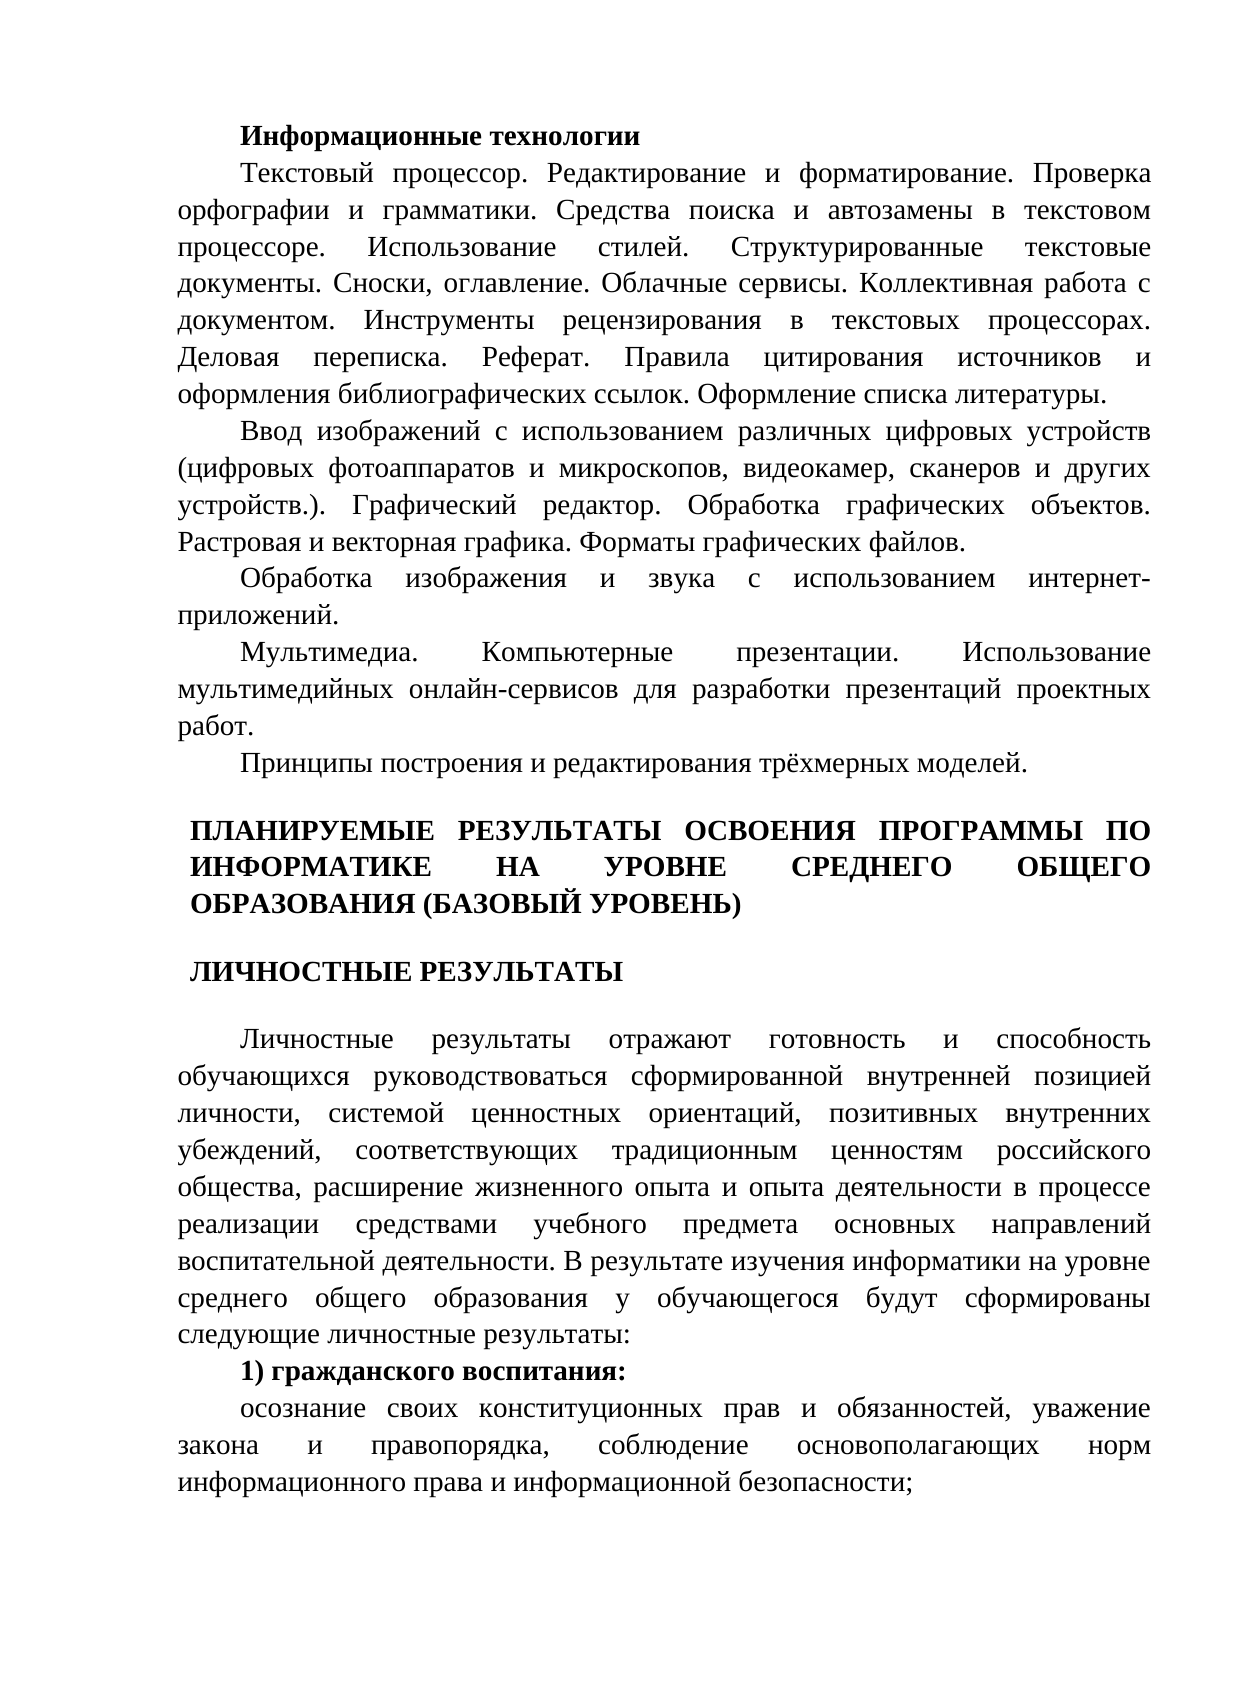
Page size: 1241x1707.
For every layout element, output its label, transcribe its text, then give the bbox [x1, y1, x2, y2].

text Принципы построения и редактирования трёхмерных моделей. [177, 745, 1152, 778]
text осознание своих конституционных прав и обязанностей, уважение закона и правопорядка, соблюдение основополагающих норм информационного права и информационной безопасности; [177, 1390, 1152, 1498]
text Обработка изображения и звука с использованием интернет-приложений. [177, 561, 1152, 631]
text Мультимедиа. Компьютерные презентации. Использование мультимедийных онлайн-сервисов для разработки презентаций проектных работ. [177, 634, 1152, 742]
text Личностные результаты отражают готовность и способность обучающихся руководствоваться сформированной внутренней позицией личности, системой ценностных ориентаций, позитивных внутренних убеждений, соответствующих традиционным ценностям российского общества, расширение жизненного опыта и опыта деятельности в процессе реализации средствами учебного предмета основных направлений воспитательной деятельности. В результате изучения информатики на уровне среднего общего образования у обучающегося будут сформированы следующие личностные результаты: [177, 1022, 1152, 1350]
text ЛИЧНОСТНЫЕ РЕЗУЛЬТАТЫ [190, 954, 1152, 987]
text Ввод изображений с использованием различных цифровых устройств (цифровых фотоаппаратов и микроскопов, видеокамер, сканеров и других устройств.). Графический редактор. Обработка графических объектов. Растровая и векторная графика. Форматы графических файлов. [177, 413, 1152, 557]
text 1) гражданского воспитания: [177, 1353, 1152, 1387]
text ПЛАНИРУЕМЫЕ РЕЗУЛЬТАТЫ ОСВОЕНИЯ ПРОГРАММЫ ПО ИНФОРМАТИКЕ НА УРОВНЕ СРЕДНЕГО ОБЩЕГО ОБРАЗОВАНИЯ (БАЗОВЫЙ УРОВЕНЬ) [190, 813, 1152, 920]
text Информационные технологии [177, 118, 1152, 152]
text Текстовый процессор. Редактирование и форматирование. Проверка орфографии и грамматики. Средства поиска и автозамены в текстовом процессоре. Использование стилей. Структурированные текстовые документы. Сноски, оглавление. Облачные сервисы. Коллективная работа с документом. Инструменты рецензирования в текстовых процессорах. Деловая переписка. Реферат. Правила цитирования источников и оформления библиографических ссылок. Оформление списка литературы. [177, 155, 1152, 410]
